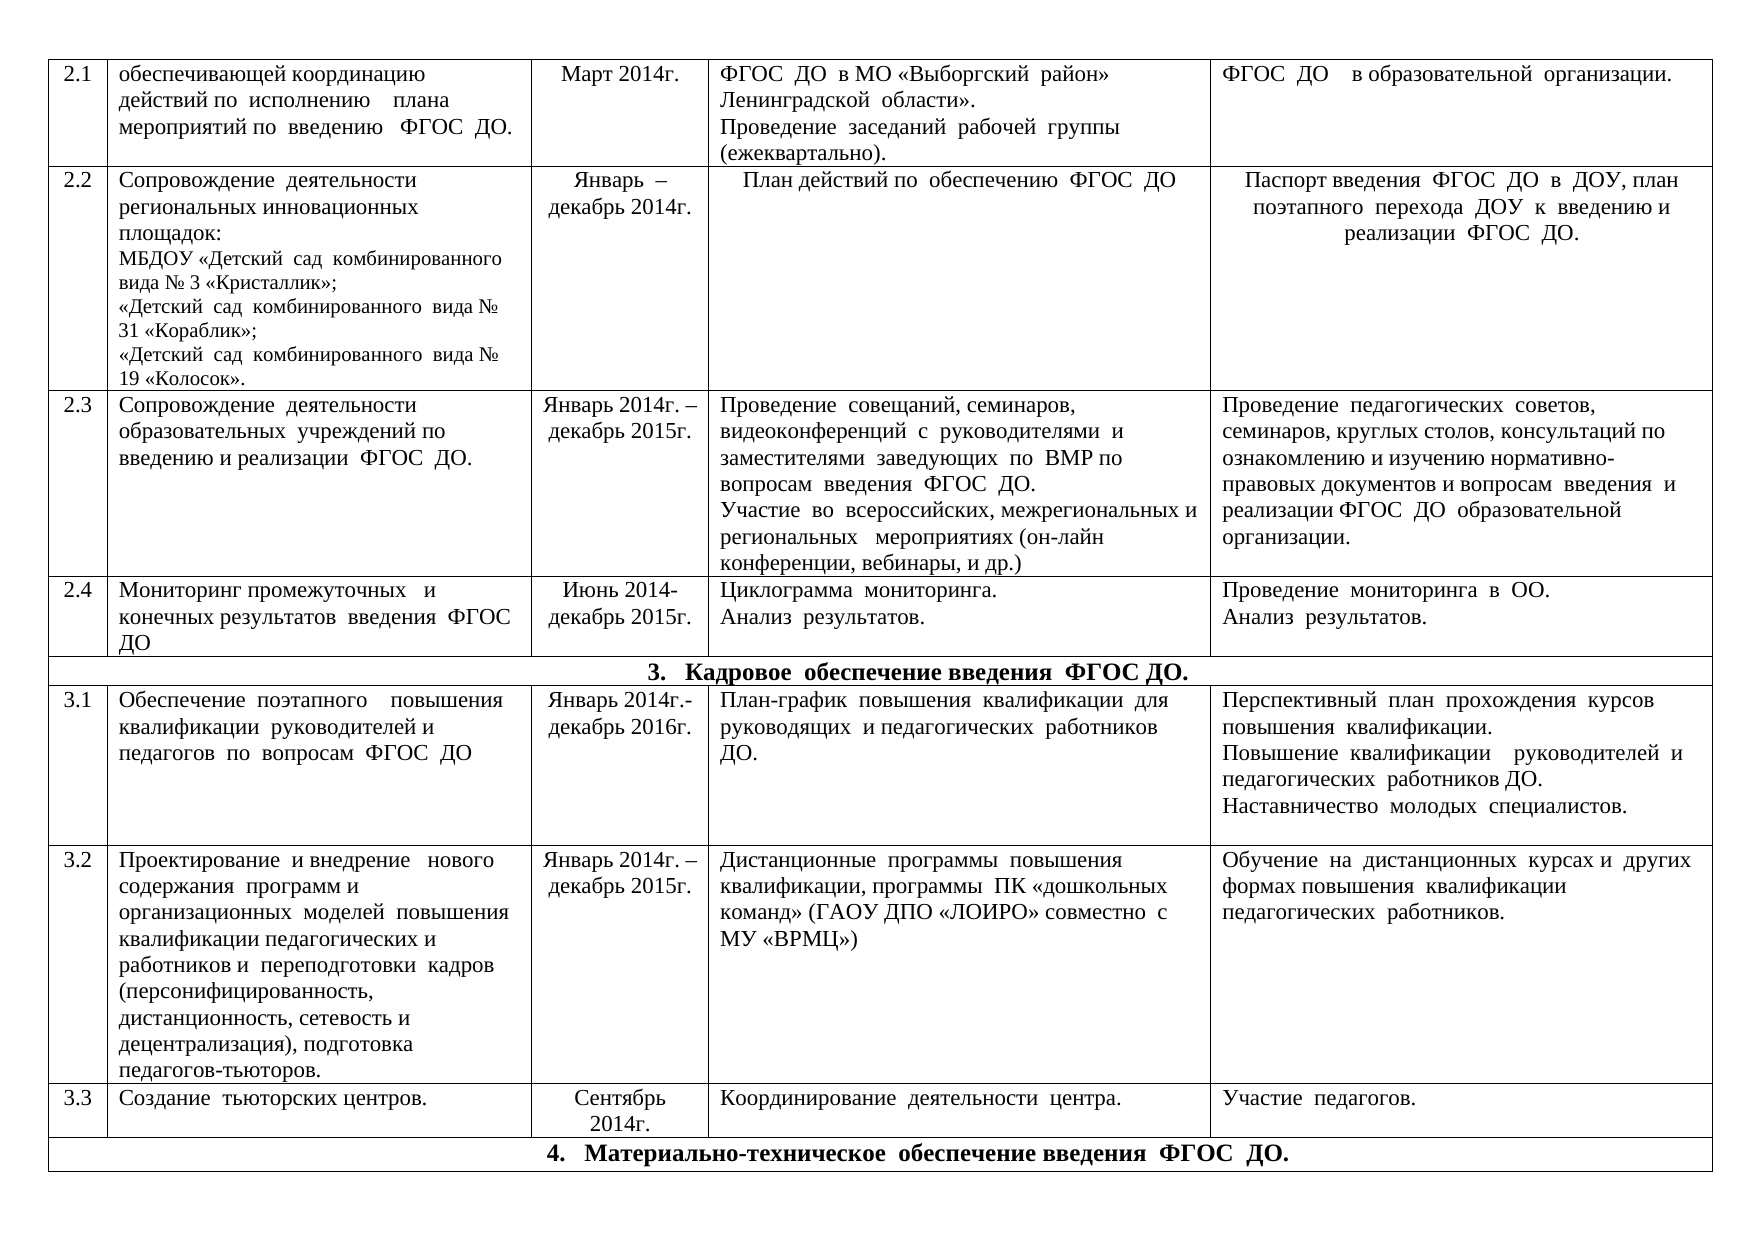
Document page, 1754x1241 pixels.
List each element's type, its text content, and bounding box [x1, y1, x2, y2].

table_cell Координирование деятельности центра. [709, 1084, 1210, 1137]
table_cell 3.3 [49, 1084, 107, 1137]
table_cell Сентябрь 2014г. [532, 1084, 708, 1137]
table_cell 2.4 [49, 577, 107, 656]
table_cell Январь 2014г. – декабрь 2015г. [532, 391, 708, 576]
table_cell Материально-техническое обеспечение введения ФГОС ДО. [49, 1138, 1712, 1171]
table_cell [108, 60, 531, 166]
table_cell Проведение мониторинга в ОО. Анализ результатов. [1211, 577, 1712, 656]
table_cell Участие педагогов. [1211, 1084, 1712, 1137]
table_cell Обучение на дистанционных курсах и других формах повышения квалификации педагогических работников. [1211, 846, 1712, 1083]
table_cell 3.2 [49, 846, 107, 1083]
table_cell План действий по обеспечению ФГОС ДО [709, 167, 1210, 390]
table_cell Январь 2014г.- декабрь 2016г. [532, 686, 708, 844]
table_cell Перспективный план прохождения курсов повышения квалификации. Повышение квалификации руководителей и педагогических работников ДО. Наставничество молодых специалистов. [1211, 686, 1712, 844]
table_cell Обеспечение поэтапного повышения квалификации руководителей и педагогов по вопросам ФГОС ДО [108, 686, 531, 844]
table_cell Создание тьюторских центров. [108, 1084, 531, 1137]
table_cell Проведение совещаний, семинаров, видеоконференций с руководителями и заместителями заведующих по ВМР по вопросам введения ФГОС ДО. Участие во всероссийских, межрегиональных и региональных мероприятиях (он-лайн конференции, вебинары, и др.) [709, 391, 1210, 576]
table_cell Кадровое обеспечение введения ФГОС ДО. [49, 657, 1712, 685]
table_cell Январь 2014г. – декабрь 2015г. [532, 846, 708, 1083]
table_cell 2.2 [49, 167, 107, 390]
table_cell Сопровождение деятельности региональных инновационных площадок: МБДОУ «Детский сад комбинированного вида № 3 «Кристаллик»; «Детский сад комбинированного вида № 31 «Кораблик»; «Детский сад комбинированного вида № 19 «Колосок». [108, 167, 531, 390]
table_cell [709, 60, 1210, 166]
table_cell Январь –декабрь 2014г. [532, 167, 708, 390]
table_cell Дистанционные программы повышения квалификации, программы ПК «дошкольных команд» (ГАОУ ДПО «ЛОИРО» совместно с МУ «ВРМЦ») [709, 846, 1210, 1083]
table_cell Март 2014г. [532, 60, 708, 166]
table_cell Проектирование и внедрение нового содержания программ и организационных моделей повышения квалификации педагогических и работников и переподготовки кадров (персонифицированность, дистанционность, сетевость и децентрализация), подготовка педагогов-тьюторов. [108, 846, 531, 1083]
table_cell Сопровождение деятельности образовательных учреждений по введению и реализации ФГОС ДО. [108, 391, 531, 576]
table_cell 2.1 [49, 60, 107, 166]
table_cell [1211, 60, 1712, 166]
table_cell 2.3 [49, 391, 107, 576]
table_cell Проведение педагогических советов, семинаров, круглых столов, консультаций по ознакомлению и изучению нормативно-правовых документов и вопросам введения и реализации ФГОС ДО образовательной организации. [1211, 391, 1712, 576]
table_cell План-график повышения квалификации для руководящих и педагогических работников ДО. [709, 686, 1210, 844]
table_cell Паспорт введения ФГОС ДО в ДОУ, план поэтапного перехода ДОУ к введению и реализации ФГОС ДО. [1211, 167, 1712, 390]
table_cell Циклограмма мониторинга. Анализ результатов. [709, 577, 1210, 656]
table_cell Июнь 2014-декабрь 2015г. [532, 577, 708, 656]
table_cell 3.1 [49, 686, 107, 844]
table_cell Мониторинг промежуточных и конечных результатов введения ФГОС ДО [108, 577, 531, 656]
